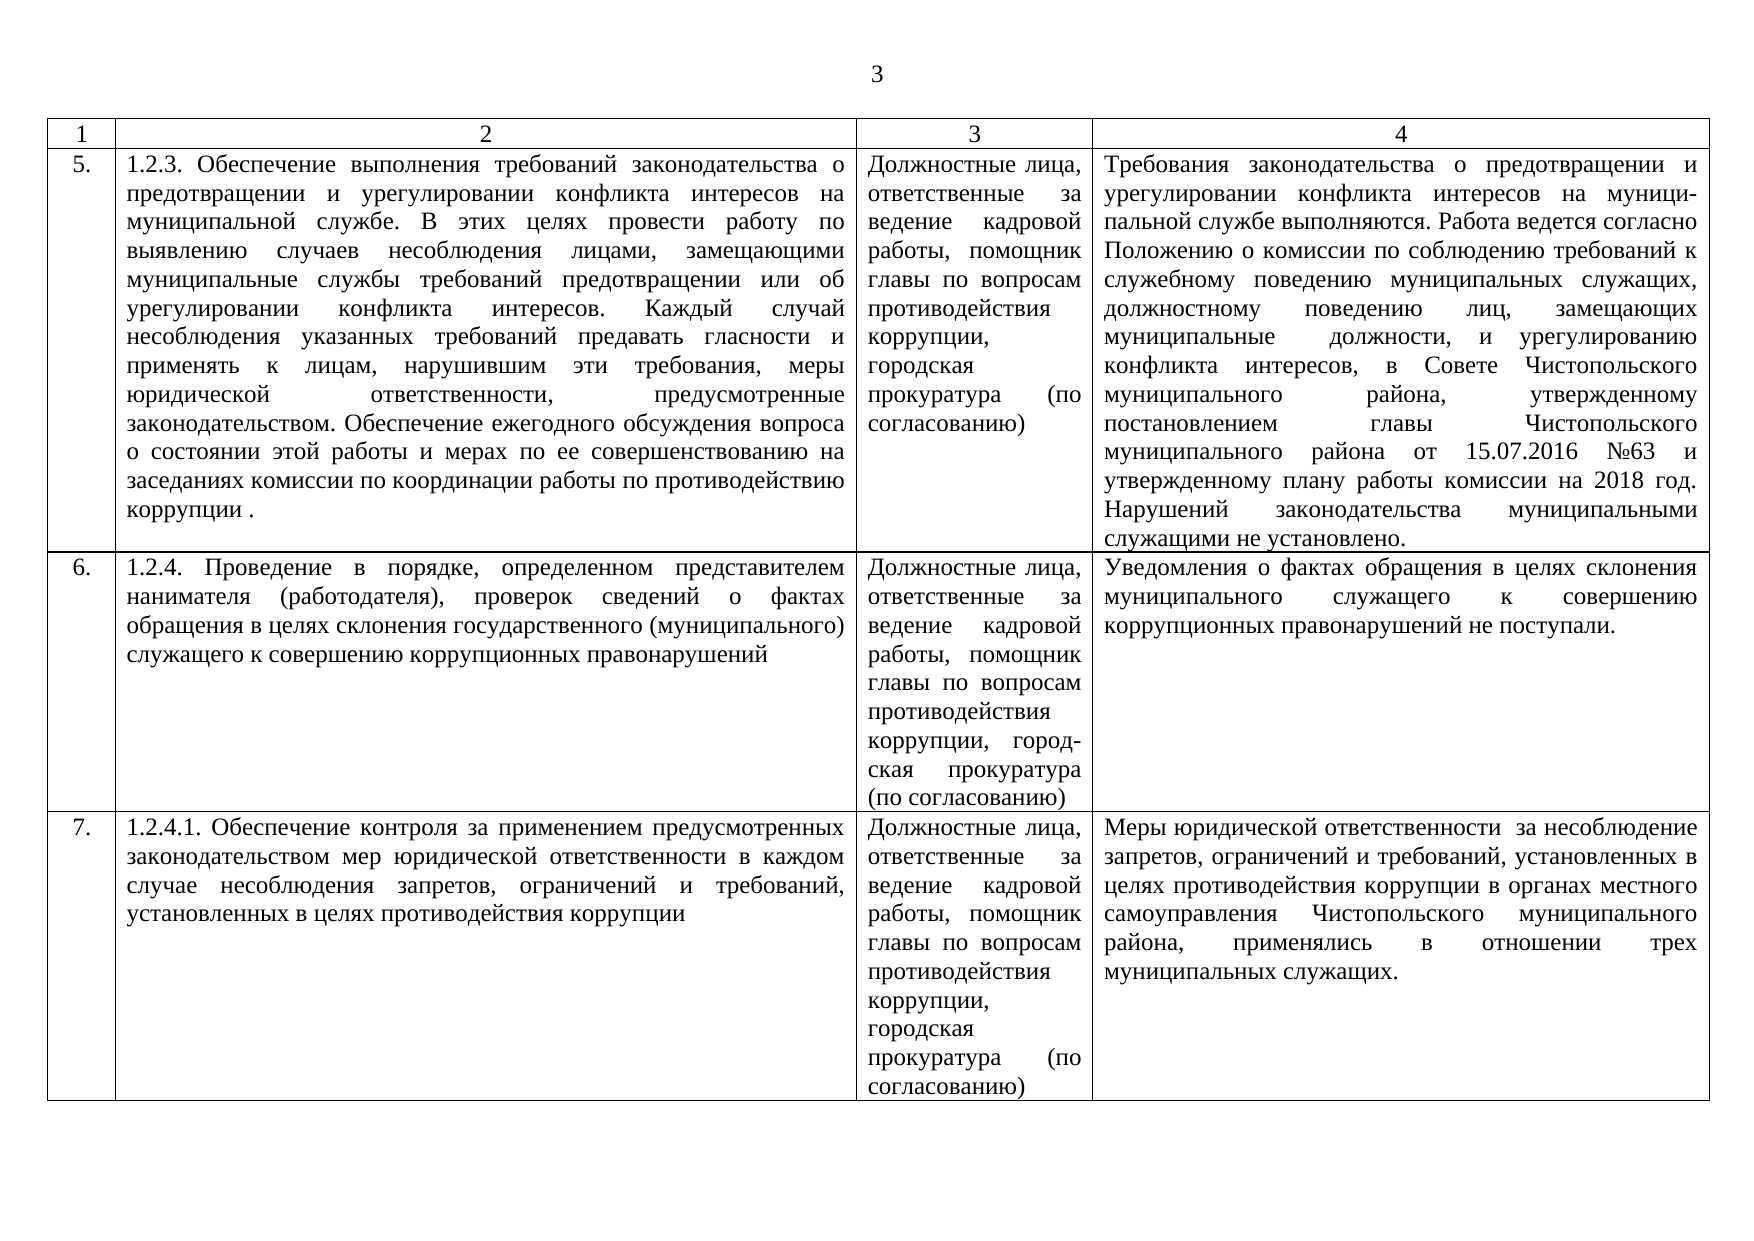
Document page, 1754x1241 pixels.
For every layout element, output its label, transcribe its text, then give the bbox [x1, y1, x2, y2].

table_cell 7. [48, 812, 115, 1100]
table_cell Уведомления о фактах обращения в целях склонения муниципального служащего к совершению коррупционных правонарушений не поступали. [1093, 553, 1709, 811]
table_cell 1.2.3. Обеспечение выполнения требований законодательства о предотвращении и урегулировании конфликта интересов на муниципальной службе. В этих целях провести работу по выявлению случаев несоблюдения лицами, замещающими муниципальные службы требований предотвращении или об урегулировании конфликта интересов. Каждый случай несоблюдения указанных требований предавать гласности и применять к лицам, нарушившим эти требования, меры юридической ответственности, предусмотренные законодательством. Обеспечение ежегодного обсуждения вопроса о состоянии этой работы и мерах по ее совершенствованию на заседаниях комиссии по координации работы по противодействию коррупции . [116, 149, 856, 551]
table_cell Меры юридической ответственности за несоблюдение запретов, ограничений и требований, установленных в целях противодействия коррупции в органах местного самоуправления Чистопольского муниципального района, применялись в отношении трех муниципальных служащих. [1093, 812, 1709, 1100]
table_cell 5. [48, 149, 115, 551]
table_cell Должностные лица, ответственные за ведение кадровой работы, помощник главы по вопросам противодействия коррупции, городская прокуратура (по согласованию) [857, 149, 1092, 551]
table_header 2 [116, 119, 856, 148]
table_header 3 [857, 119, 1092, 148]
table_header 4 [1093, 119, 1709, 148]
table_header 1 [48, 119, 115, 148]
table_cell Должностные лица, ответственные за ведение кадровой работы, помощник главы по вопросам противодействия коррупции, городская прокуратура (по согласованию) [857, 812, 1092, 1100]
table_cell 1.2.4. Проведение в порядке, определенном представителем нанимателя (работодателя), проверок сведений о фактах обращения в целях склонения государственного (муниципального) служащего к совершению коррупционных правонарушений [116, 553, 856, 811]
table_cell Требования законодательства о предотвращении и урегулировании конфликта интересов на муници-пальной службе выполняются. Работа ведется согласно Положению о комиссии по соблюдению требований к служебному поведению муниципальных служащих, должностному поведению лиц, замещающих муниципальные должности, и урегулированию конфликта интересов, в Совете Чистопольского муниципального района, утвержденному постановлением главы Чистопольского муниципального района от 15.07.2016 №63 и утвержденному плану работы комиссии на 2018 год. Нарушений законодательства муниципальными служащими не установлено. [1093, 149, 1709, 551]
table_cell 6. [48, 553, 115, 811]
table_cell 1.2.4.1. Обеспечение контроля за применением предусмотренных законодательством мер юридической ответственности в каждом случае несоблюдения запретов, ограничений и требований, установленных в целях противодействия коррупции [116, 812, 856, 1100]
table_cell Должностные лица, ответственные за ведение кадровой работы, помощник главы по вопросам противодействия коррупции, город-ская прокуратура (по согласованию) [857, 553, 1092, 811]
